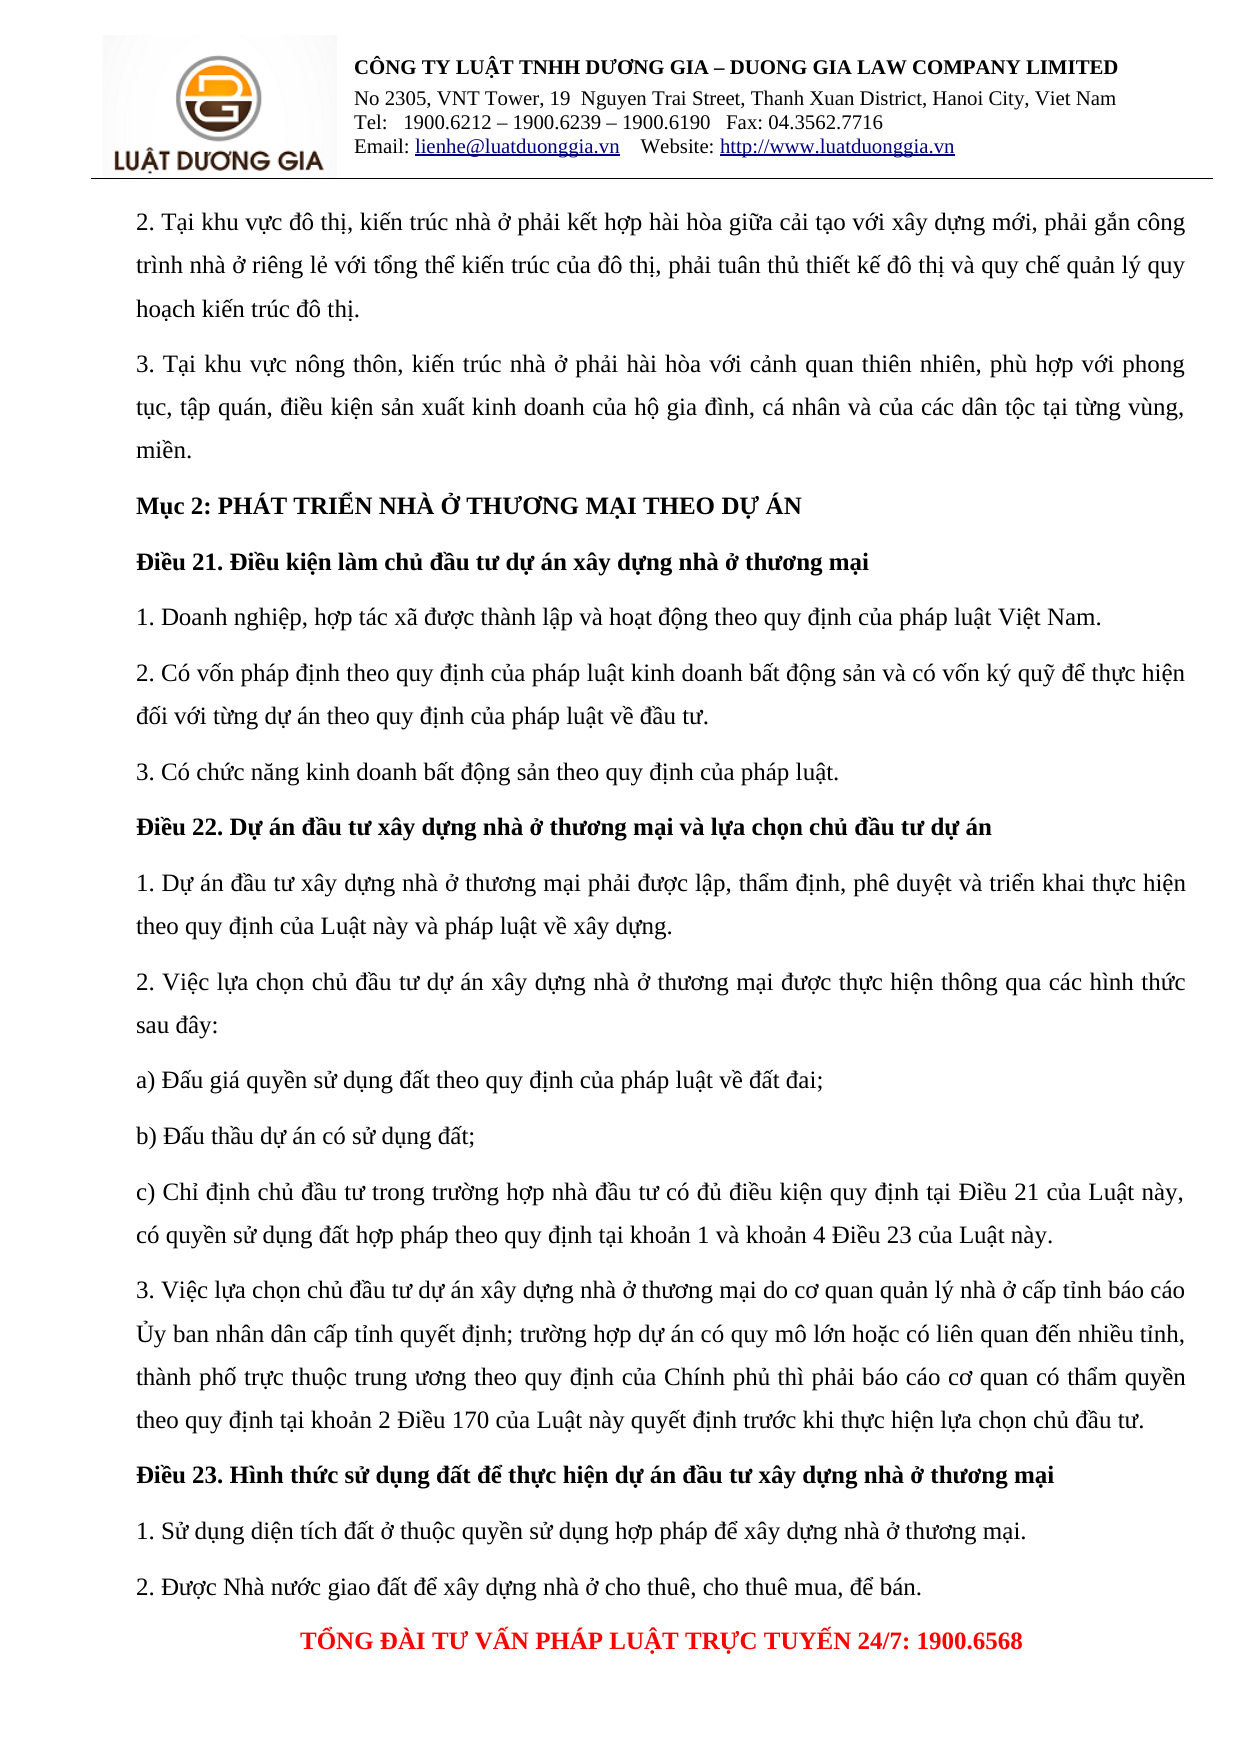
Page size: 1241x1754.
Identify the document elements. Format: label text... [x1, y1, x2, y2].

text b) Đấu thầu dự án có sử dụng đất; [136, 1121, 1187, 1150]
text Điều 22. Dự án đầu tư xây dựng nhà ở thương mại và lựa chọn chủ đầu tư dự án [136, 812, 1187, 841]
text Mục 2: PHÁT TRIỂN NHÀ Ở THƯƠNG MẠI THEO DỰ ÁN [136, 491, 1187, 520]
text 2. Có vốn pháp định theo quy định của pháp luật kinh doanh bất động sản và có vốn ký quỹ để thực hiện đối với từng dự án theo quy định của pháp luật về đầu tư. [136, 658, 1187, 730]
text 3. Việc lựa chọn chủ đầu tư dự án xây dựng nhà ở thương mại do cơ quan quản lý nhà ở cấp tỉnh báo cáo Ủy ban nhân dân cấp tỉnh quyết định; trường hợp dự án có quy mô lớn hoặc có liên quan đến nhiều tỉnh, thành phố trực thuộc trung ương theo quy định của Chính phủ thì phải báo cáo cơ quan có thẩm quyền theo quy định tại khoản 2 Điều 170 của Luật này quyết định trước khi thực hiện lựa chọn chủ đầu tư. [136, 1276, 1187, 1434]
text 1. Sử dụng diện tích đất ở thuộc quyền sử dụng hợp pháp để xây dựng nhà ở thương mại. [136, 1516, 1187, 1545]
text a) Đấu giá quyền sử dụng đất theo quy định của pháp luật về đất đai; [136, 1066, 1187, 1094]
text 2. Việc lựa chọn chủ đầu tư dự án xây dựng nhà ở thương mại được thực hiện thông qua các hình thức sau đây: [136, 967, 1187, 1039]
text c) Chỉ định chủ đầu tư trong trường hợp nhà đầu tư có đủ điều kiện quy định tại Điều 21 của Luật này, có quyền sử dụng đất hợp pháp theo quy định tại khoản 1 và khoản 4 Điều 23 của Luật này. [136, 1177, 1187, 1249]
text Điều 21. Điều kiện làm chủ đầu tư dự án xây dựng nhà ở thương mại [136, 547, 1187, 576]
text 1. Doanh nghiệp, hợp tác xã được thành lập và hoạt động theo quy định của pháp luật Việt Nam. [136, 602, 1187, 631]
picture [102, 35, 338, 178]
text Điều 23. Hình thức sử dụng đất để thực hiện dự án đầu tư xây dựng nhà ở thương mại [136, 1461, 1187, 1489]
text 3. Tại khu vực nông thôn, kiến trúc nhà ở phải hài hòa với cảnh quan thiên nhiên, phù hợp với phong tục, tập quán, điều kiện sản xuất kinh doanh của hộ gia đình, cá nhân và của các dân tộc tại từng vùng, miền. [136, 349, 1187, 464]
text 2. Được Nhà nước giao đất để xây dựng nhà ở cho thuê, cho thuê mua, để bán. [136, 1572, 1187, 1601]
text 1. Dự án đầu tư xây dựng nhà ở thương mại phải được lập, thẩm định, phê duyệt và triển khai thực hiện theo quy định của Luật này và pháp luật về xây dựng. [136, 868, 1187, 940]
text 2. Tại khu vực đô thị, kiến trúc nhà ở phải kết hợp hài hòa giữa cải tạo với xây dựng mới, phải gắn công trình nhà ở riêng lẻ với tổng thể kiến trúc của đô thị, phải tuân thủ thiết kế đô thị và quy chế quản lý quy hoạch kiến trúc đô thị. [136, 207, 1187, 322]
text 3. Có chức năng kinh doanh bất động sản theo quy định của pháp luật. [136, 757, 1187, 786]
